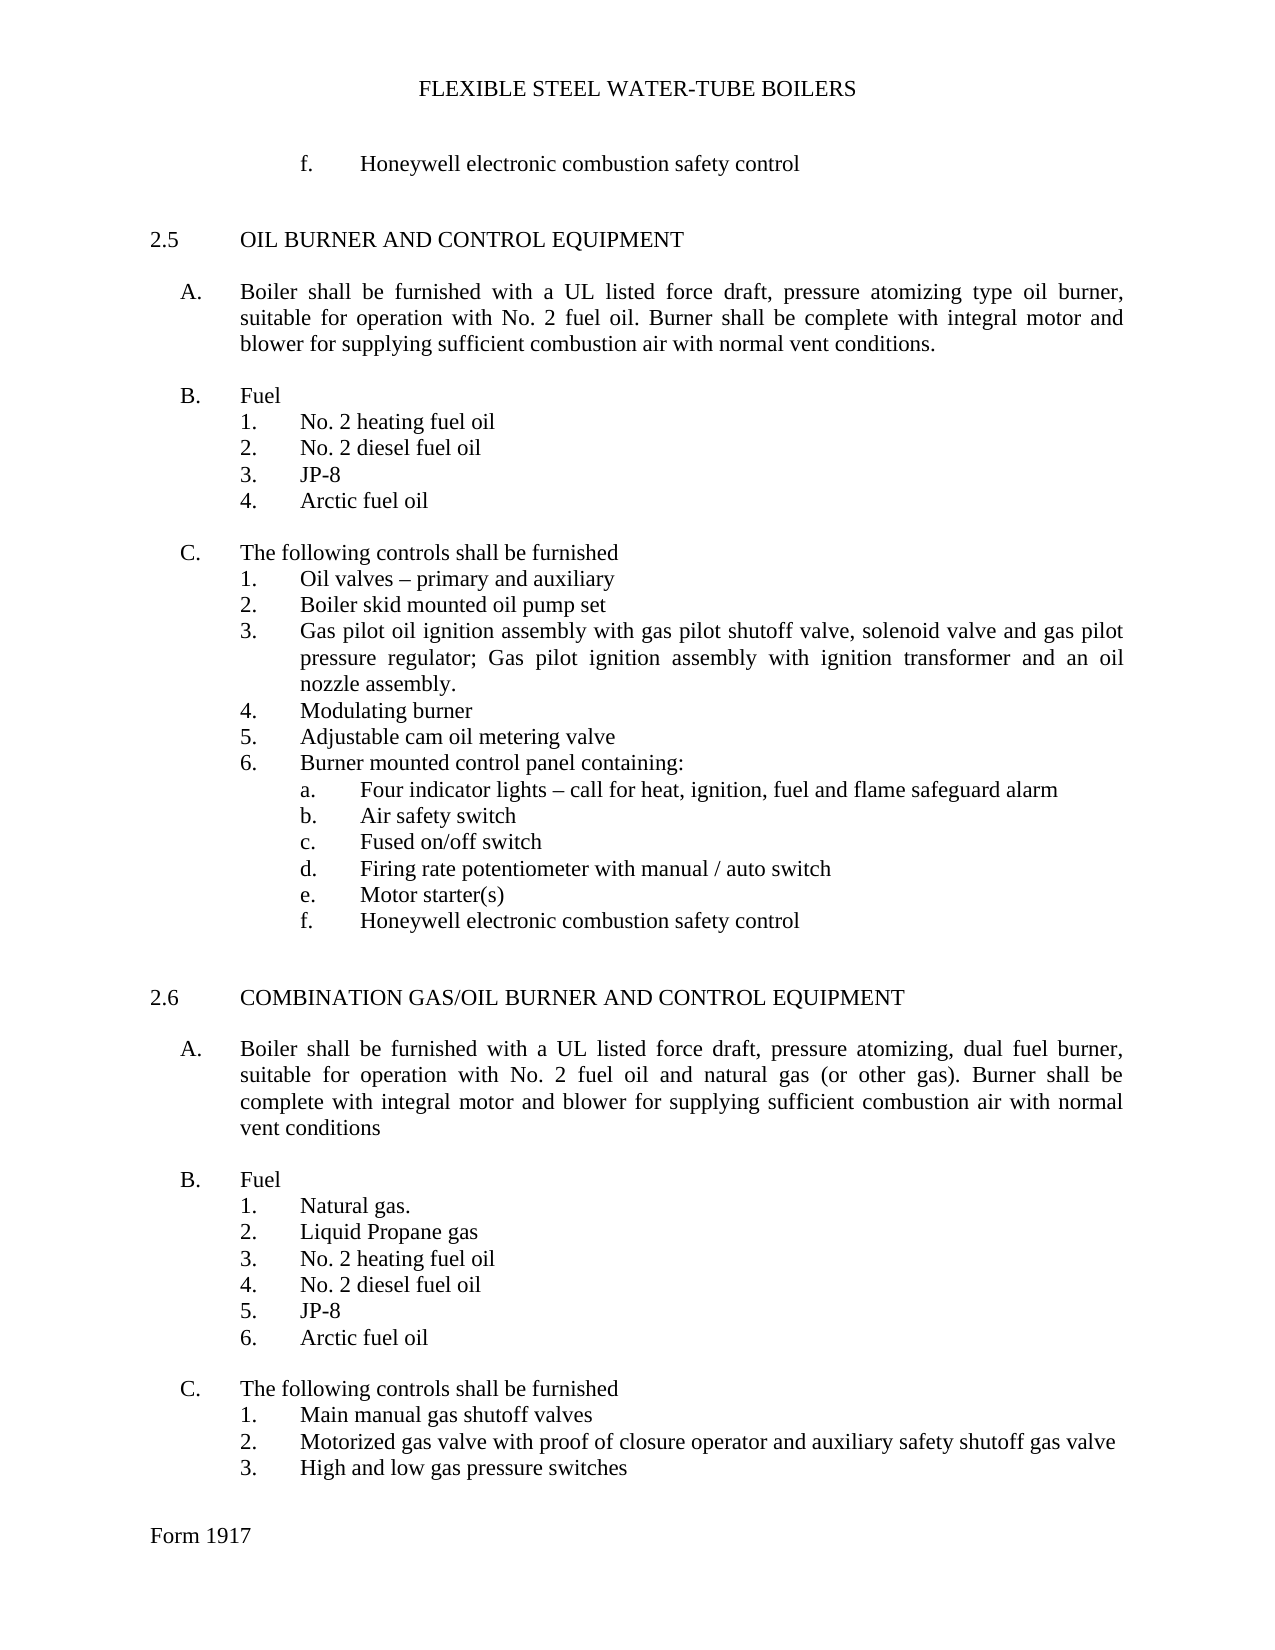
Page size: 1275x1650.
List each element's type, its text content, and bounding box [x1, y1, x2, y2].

text Natural gas. [240, 1192, 1125, 1218]
text No. 2 diesel fuel oil [240, 1271, 1125, 1297]
text Motor starter(s) [300, 881, 1125, 907]
text Four indicator lights – call for heat, ignition, fuel and flame safeguard alarm [300, 776, 1125, 802]
text No. 2 heating fuel oil [240, 1245, 1125, 1271]
text JP-8 [240, 1297, 1125, 1324]
text Boiler shall be furnished with a UL listed force draft, pressure atomizing, dual fuel burner, suitable for operation with No. 2 fuel oil and natural gas (or other gas). Burner shall be complete with integral motor and blower for supplying sufficient combustion air with normal vent conditions [180, 1035, 1125, 1141]
text Motorized gas valve with proof of closure operator and auxiliary safety shutoff gas valve [240, 1428, 1125, 1454]
text Liquid Propane gas [240, 1218, 1125, 1245]
text Boiler shall be furnished with a UL listed force draft, pressure atomizing type oil burner, suitable for operation with No. 2 fuel oil. Burner shall be complete with integral motor and blower for supplying sufficient combustion air with normal vent conditions. [180, 278, 1125, 357]
text Fuel [180, 382, 1125, 408]
text The following controls shall be furnished [180, 1375, 1125, 1401]
text No. 2 heating fuel oil [240, 408, 1125, 434]
text JP-8 [240, 461, 1125, 487]
text High and low gas pressure switches [240, 1454, 1125, 1481]
text The following controls shall be furnished [180, 538, 1125, 565]
text Fuel [180, 1166, 1125, 1192]
text Main manual gas shutoff valves [240, 1401, 1125, 1428]
text Adjustable cam oil metering valve [240, 723, 1125, 749]
text Arctic fuel oil [240, 1324, 1125, 1350]
text Fused on/off switch [300, 828, 1125, 855]
text OIL BURNER AND CONTROL EQUIPMENT [150, 226, 1125, 253]
text Air safety switch [300, 802, 1125, 828]
text Modulating burner [240, 697, 1125, 723]
text Burner mounted control panel containing: [240, 749, 1125, 776]
text COMBINATION GAS/OIL BURNER AND CONTROL EQUIPMENT [150, 984, 1125, 1010]
text Honeywell electronic combustion safety control [300, 907, 1125, 934]
text Boiler skid mounted oil pump set [240, 591, 1125, 618]
text No. 2 diesel fuel oil [240, 434, 1125, 461]
text Arctic fuel oil [240, 487, 1125, 513]
text Gas pilot oil ignition assembly with gas pilot shutoff valve, solenoid valve and gas pilot pressure regulator; Gas pilot ignition assembly with ignition transformer and an oil nozzle assembly. [240, 618, 1125, 697]
text Oil valves – primary and auxiliary [240, 565, 1125, 591]
text Firing rate potentiometer with manual / auto switch [300, 855, 1125, 881]
text Honeywell electronic combustion safety control [300, 150, 1125, 176]
